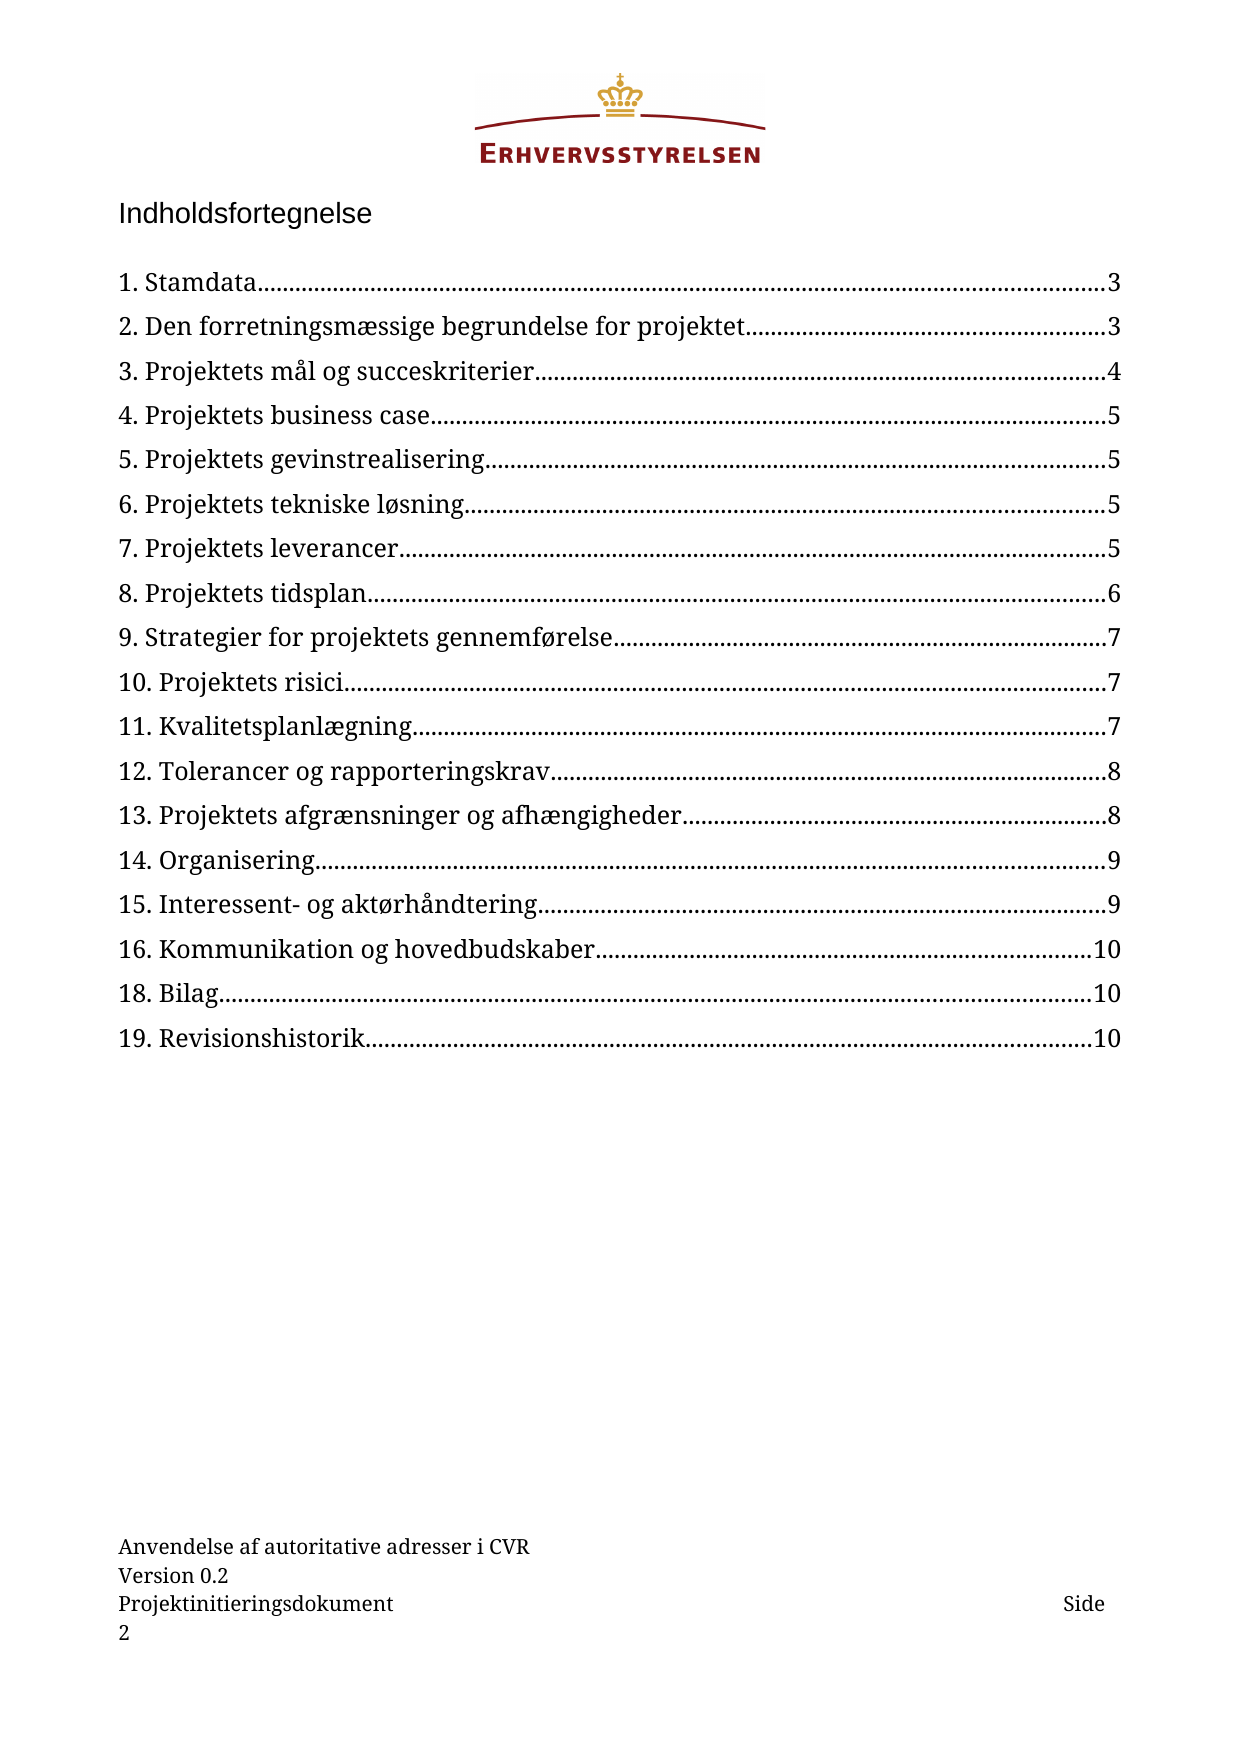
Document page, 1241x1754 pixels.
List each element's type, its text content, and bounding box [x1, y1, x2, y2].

text 13. Projektets afgrænsninger og afhængigheder 8 [118, 798, 1122, 832]
text 1. Stamdata 3 [118, 264, 1122, 298]
picture [474, 73, 766, 163]
text 8. Projektets tidsplan 6 [118, 576, 1122, 609]
text 7. Projektets leverancer 5 [118, 531, 1122, 565]
text 19. Revisionshistorik 10 [118, 1020, 1122, 1054]
text 4. Projektets business case 5 [118, 398, 1122, 432]
text 6. Projektets tekniske løsning 5 [118, 487, 1122, 521]
text 3. Projektets mål og succeskriterier 4 [118, 353, 1122, 387]
text 10. Projektets risici 7 [118, 664, 1122, 698]
text 16. Kommunikation og hovedbudskaber 10 [118, 931, 1122, 965]
text 9. Strategier for projektets gennemførelse 7 [118, 620, 1122, 654]
text 15. Interessent- og aktørhåndtering 9 [118, 887, 1122, 921]
text 5. Projektets gevinstrealisering 5 [118, 442, 1122, 476]
text 14. Organisering 9 [118, 842, 1122, 876]
text 11. Kvalitetsplanlægning 7 [118, 709, 1122, 743]
text 18. Bilag 10 [118, 976, 1122, 1010]
text 2. Den forretningsmæssige begrundelse for projektet 3 [118, 309, 1122, 343]
text Indholdsfortegnelse [118, 197, 1122, 230]
text 12. Tolerancer og rapporteringskrav 8 [118, 753, 1122, 787]
